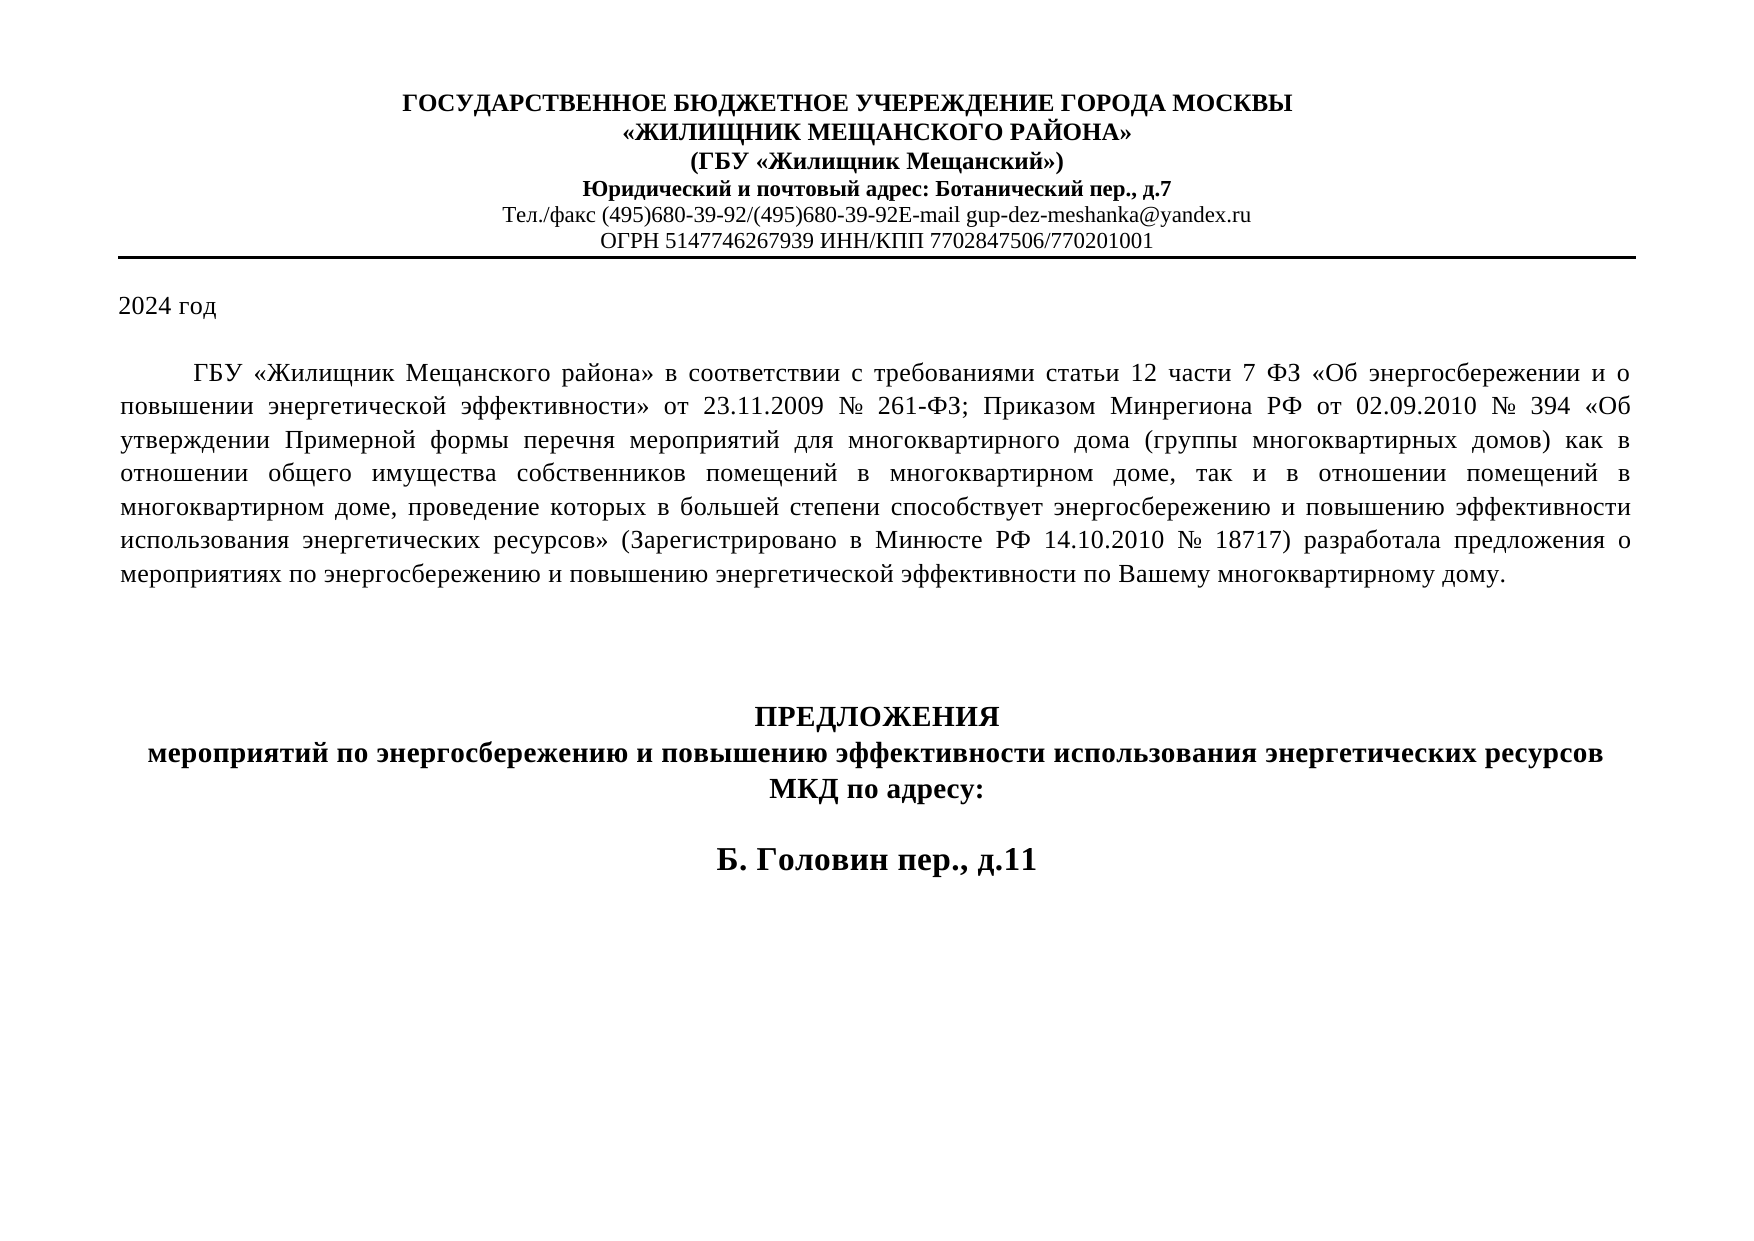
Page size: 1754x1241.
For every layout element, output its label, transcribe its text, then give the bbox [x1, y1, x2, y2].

text Тел./факс (495)680-39-92/(495)680-39-92E-mail gup-dez-meshanka@yandex.ru [118, 201, 1636, 227]
text Юридический и почтовый адрес: Ботанический пер., д.7 [118, 175, 1636, 201]
text (ГБУ «Жилищник Мещанский») [118, 146, 1636, 175]
text ПРЕДЛОЖЕНИЯ [118, 697, 1636, 733]
text 2024 год [118, 287, 1634, 321]
text мероприятий по энергосбережению и повышению эффективности использования энергетических ресурсов МКД по адресу: [118, 733, 1636, 806]
text ГОСУДАРСТВЕННОЕ БЮДЖЕТНОЕ УЧЕРЕЖДЕНИЕ ГОРОДА МОСКВЫ [59, 88, 1636, 117]
text «ЖИЛИЩНИК МЕЩАНСКОГО РАЙОНА» [118, 117, 1636, 146]
text ОГРН 5147746267939 ИНН/КПП 7702847506/770201001 [118, 227, 1636, 256]
text ГБУ «Жилищник Мещанского района» в соответствии с требованиями статьи 12 части 7 ФЗ «Об энергосбережении и о повышении энергетической эффективности» от 23.11.2009 № 261-ФЗ; Приказом Минрегиона РФ от 02.09.2010 № 394 «Об утверждении Примерной формы перечня мероприятий для многоквартирного дома (группы многоквартирных домов) как в отношении общего имущества собственников помещений в многоквартирном доме, так и в отношении помещений в многоквартирном доме, проведение которых в большей степени способствует энергосбережению и повышению эффективности использования энергетических ресурсов» (Зарегистрировано в Минюсте РФ 14.10.2010 № 18717) разработала предложения о мероприятиях по энергосбережению и повышению энергетической эффективности по Вашему многоквартирному дому. [120, 354, 1634, 589]
text Б. Головин пер., д.11 [118, 842, 1636, 878]
